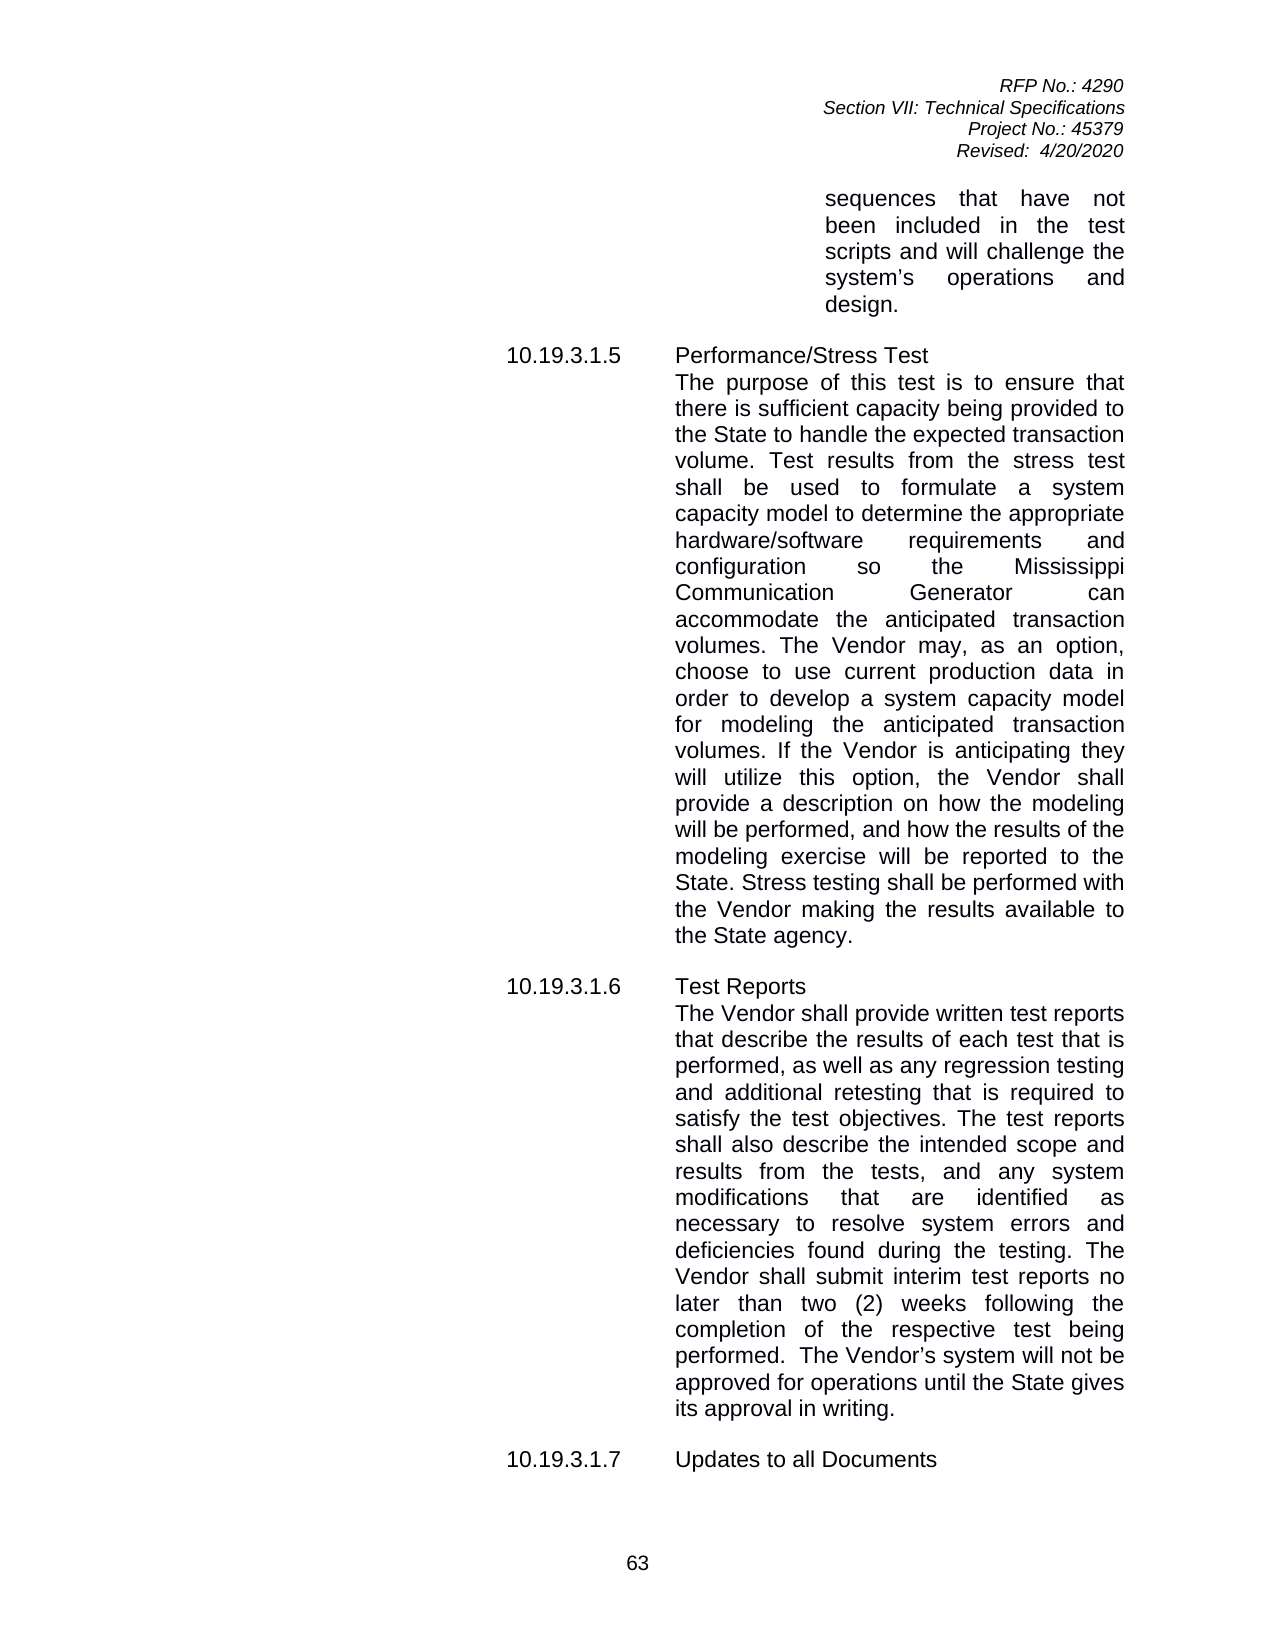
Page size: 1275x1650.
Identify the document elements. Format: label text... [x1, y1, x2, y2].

text The purpose of this test is to ensure that there is sufficient capacity being provided to the State to handle the expected transaction volume. Test results from the stress test shall be used to formulate a system capacity model to determine the appropriate hardware/software requirements and configuration so the Mississippi Communication Generator can accommodate the anticipated transaction volumes. The Vendor may, as an option, choose to use current production data in order to develop a system capacity model for modeling the anticipated transaction volumes. If the Vendor is anticipating they will utilize this option, the Vendor shall provide a description on how the modeling will be performed, and how the results of the modeling exercise will be reported to the State. Stress testing shall be performed with the Vendor making the results available to the State agency. [675, 368, 1125, 948]
text The Vendor shall provide written test reports that describe the results of each test that is performed, as well as any regression testing and additional retesting that is required to satisfy the test objectives. The test reports shall also describe the intended scope and results from the tests, and any system modifications that are identified as necessary to resolve system errors and deficiencies found during the testing. The Vendor shall submit interim test reports no later than two (2) weeks following the completion of the respective test being performed. The Vendor’s system will not be approved for operations until the State gives its approval in writing. [675, 999, 1125, 1421]
text Performance/Stress Test [506, 342, 1125, 368]
text Updates to all Documents [506, 1446, 1125, 1473]
text Test Reports [506, 973, 1125, 999]
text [675, 185, 1125, 317]
